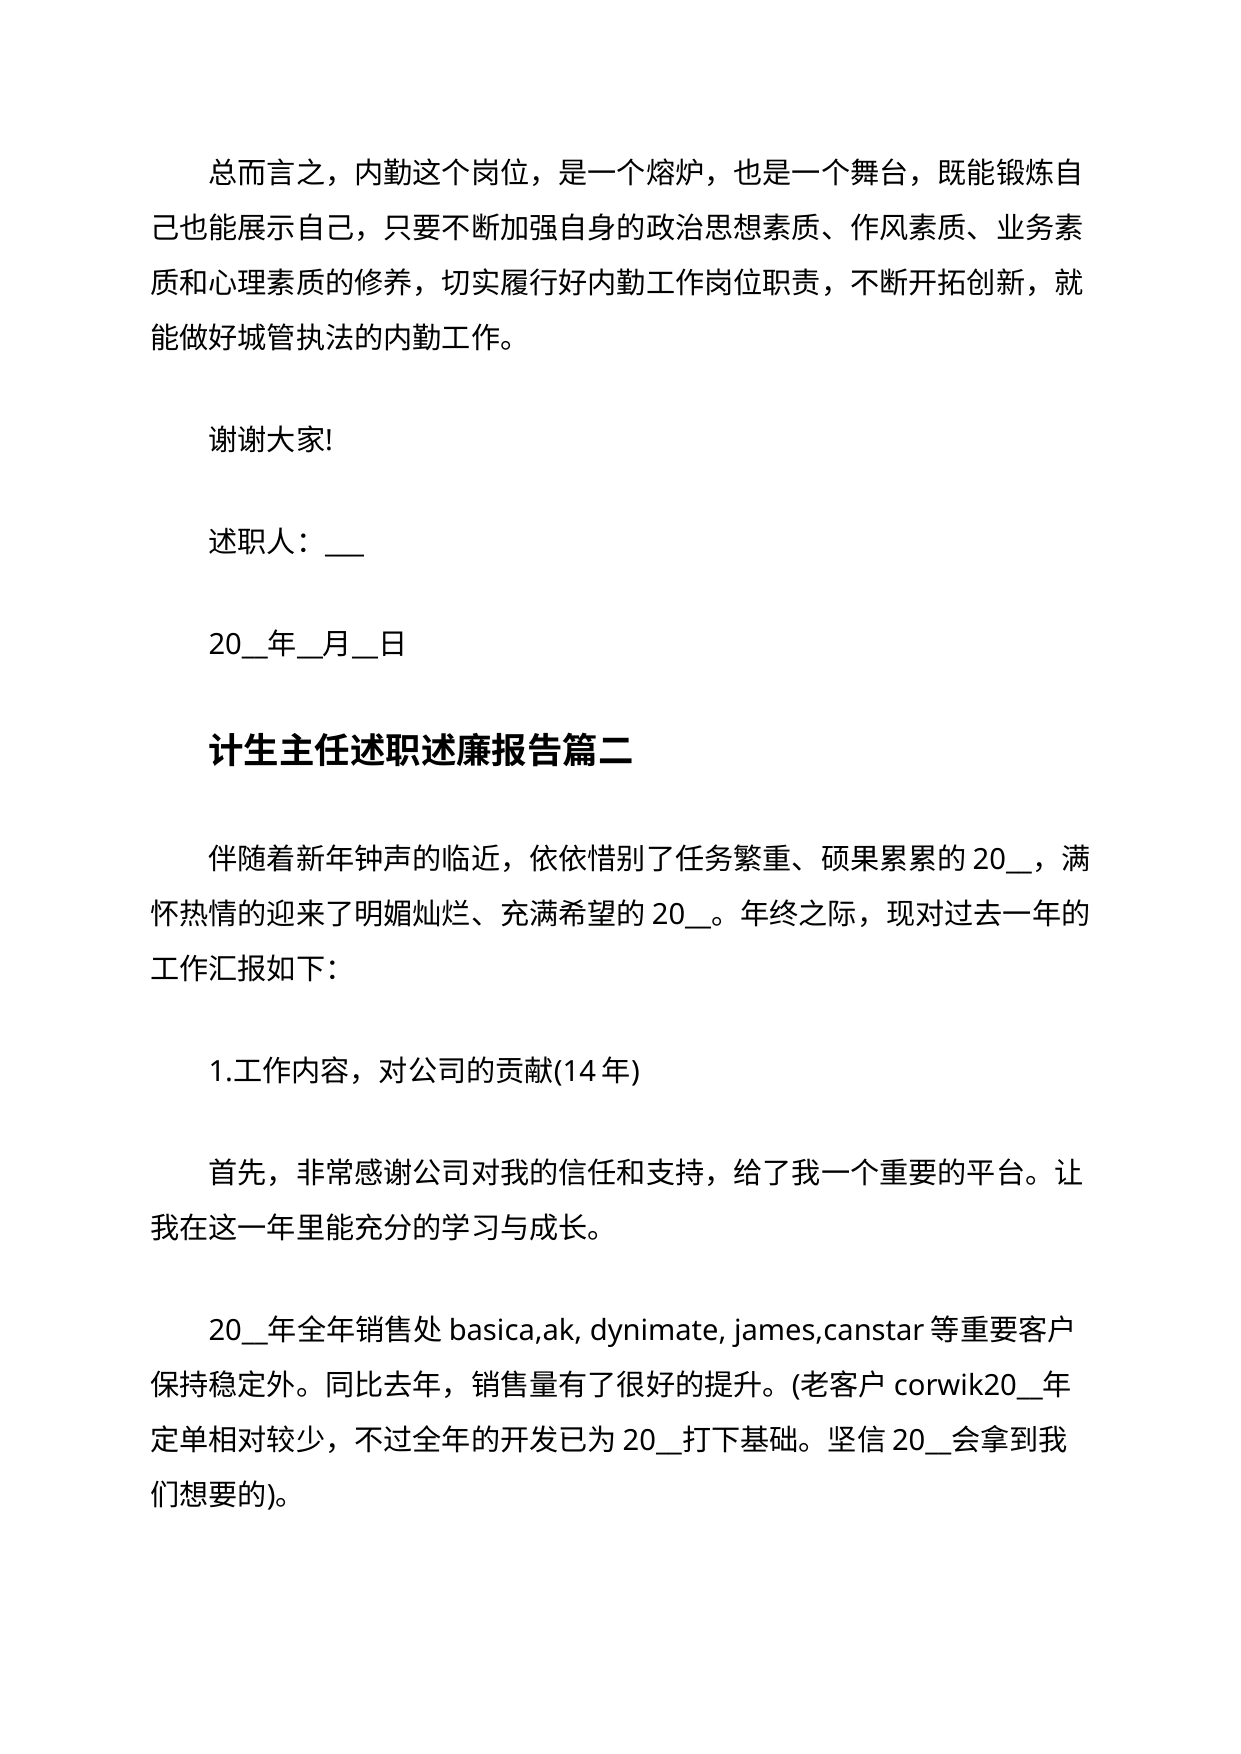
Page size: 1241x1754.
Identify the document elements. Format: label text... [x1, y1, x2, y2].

text 述职人：___ [150, 518, 1090, 561]
text 伴随着新年钟声的临近，依依惜别了任务繁重、硕果累累的20__，满怀热情的迎来了明媚灿烂、充满希望的20__。年终之际，现对过去一年的工作汇报如下： [150, 836, 1090, 988]
text 20__年__月__日 [150, 620, 1090, 663]
text 20__年全年销售处basica,ak, dynimate, james,canstar等重要客户保持稳定外。同比去年，销售量有了很好的提升。(老客户corwik20__年定单相对较少，不过全年的开发已为20__打下基础。坚信20__会拿到我们想要的)。 [150, 1306, 1090, 1514]
text 1.工作内容，对公司的贡献(14年) [150, 1048, 1090, 1090]
text 首先，非常感谢公司对我的信任和支持，给了我一个重要的平台。让我在这一年里能充分的学习与成长。 [150, 1149, 1090, 1247]
text 总而言之，内勤这个岗位，是一个熔炉，也是一个舞台，既能锻炼自己也能展示自己，只要不断加强自身的政治思想素质、作风素质、业务素质和心理素质的修养，切实履行好内勤工作岗位职责，不断开拓创新，就能做好城管执法的内勤工作。 [150, 150, 1090, 357]
text 计生主任述职述廉报告篇二 [150, 722, 1090, 774]
text 谢谢大家! [150, 416, 1090, 459]
